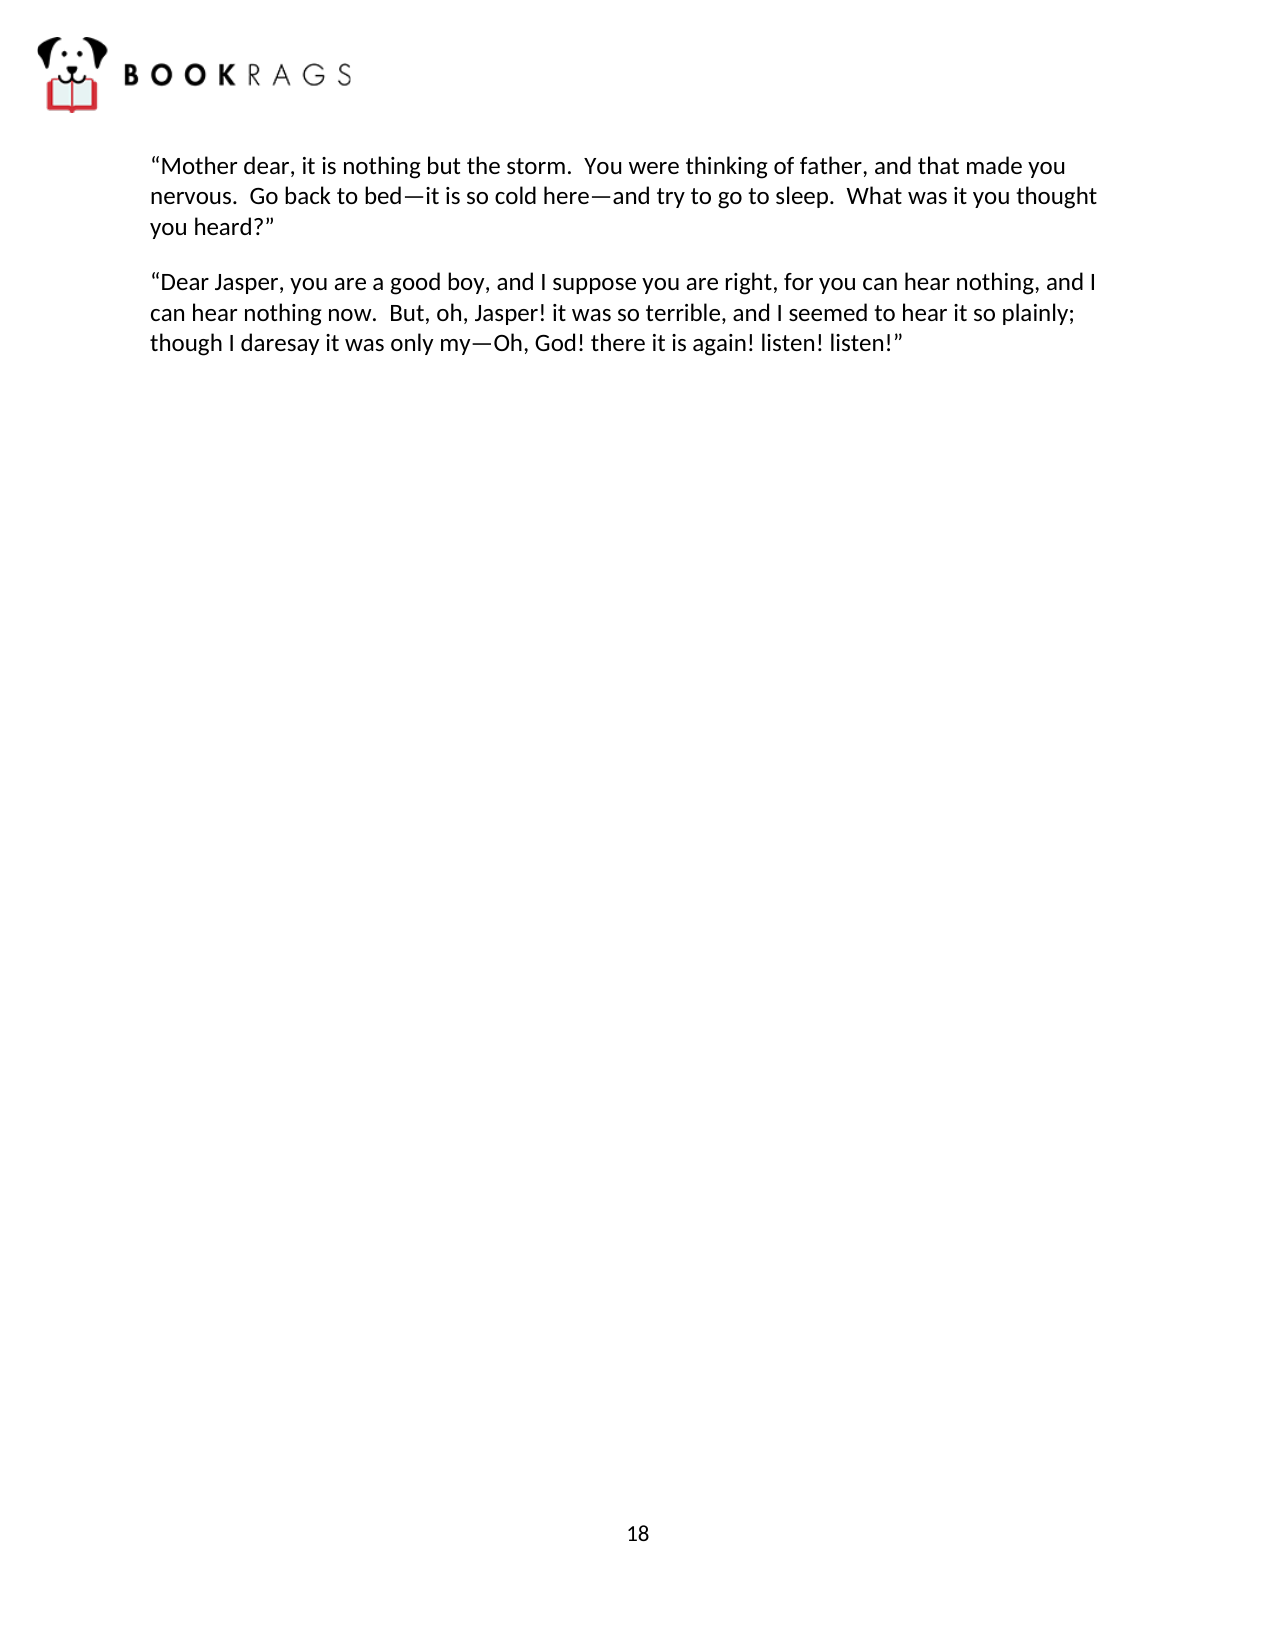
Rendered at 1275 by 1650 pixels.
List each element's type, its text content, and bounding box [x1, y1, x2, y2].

picture [37, 37, 351, 113]
text “Dear Jasper, you are a good boy, and I suppose you are right, for you can hear nothing, and I can hear nothing now. But, oh, Jasper! it was so terrible, and I seemed to hear it so plainly; though I daresay it was only my—­Oh, God! there it is again! listen! listen!” [150, 267, 1125, 358]
text “Mother dear, it is nothing but the storm. You were thinking of father, and that made you nervous. Go back to bed—­it is so cold here—­and try to go to sleep. What was it you thought you heard?” [150, 150, 1125, 242]
